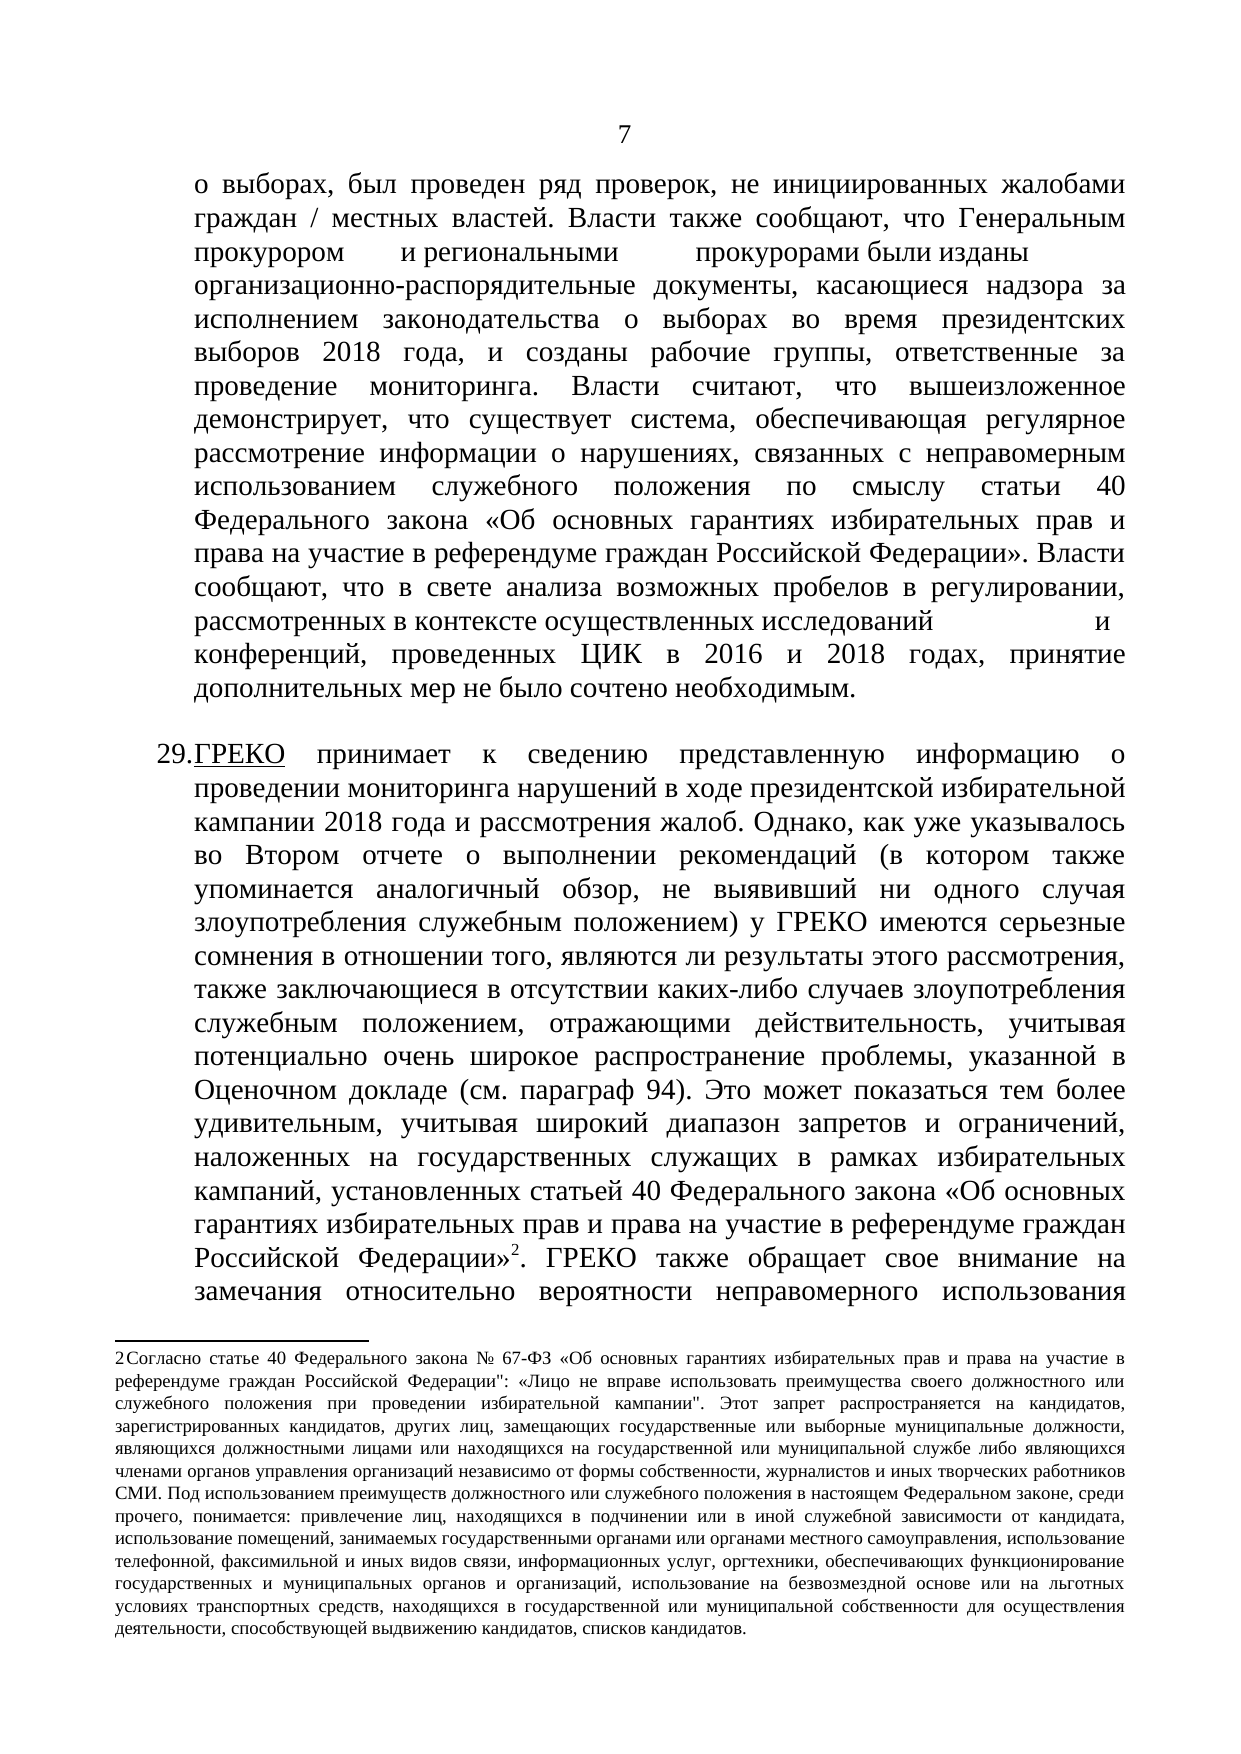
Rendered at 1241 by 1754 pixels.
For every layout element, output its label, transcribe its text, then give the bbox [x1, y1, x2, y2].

text конференций, проведенных ЦИК в 2016 и 2018 годах, принятие дополнительных мер не было сочтено необходимым. [194, 637, 1126, 704]
text организационно-распорядительные документы, касающиеся надзора за исполнением законодательства о выборах во время президентских выборов 2018 года, и созданы рабочие группы, ответственные за проведение мониторинга. Власти считают, что вышеизложенное демонстрирует, что существует система, обеспечивающая регулярное рассмотрение информации о нарушениях, связанных с неправомерным использованием служебного положения по смыслу статьи 40 Федерального закона «Об основных гарантиях избирательных прав и права на участие в референдуме граждан Российской Федерации». Власти сообщают, что в свете анализа возможных пробелов в регулировании, рассмотренных в контексте осуществленных исследований и [194, 268, 1126, 637]
text о выборах, был проведен ряд проверок, не инициированных жалобами граждан / местных властей. Власти также сообщают, что Генеральным прокурором и региональными прокурорами были изданы [194, 167, 1126, 268]
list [156, 737, 1126, 1307]
